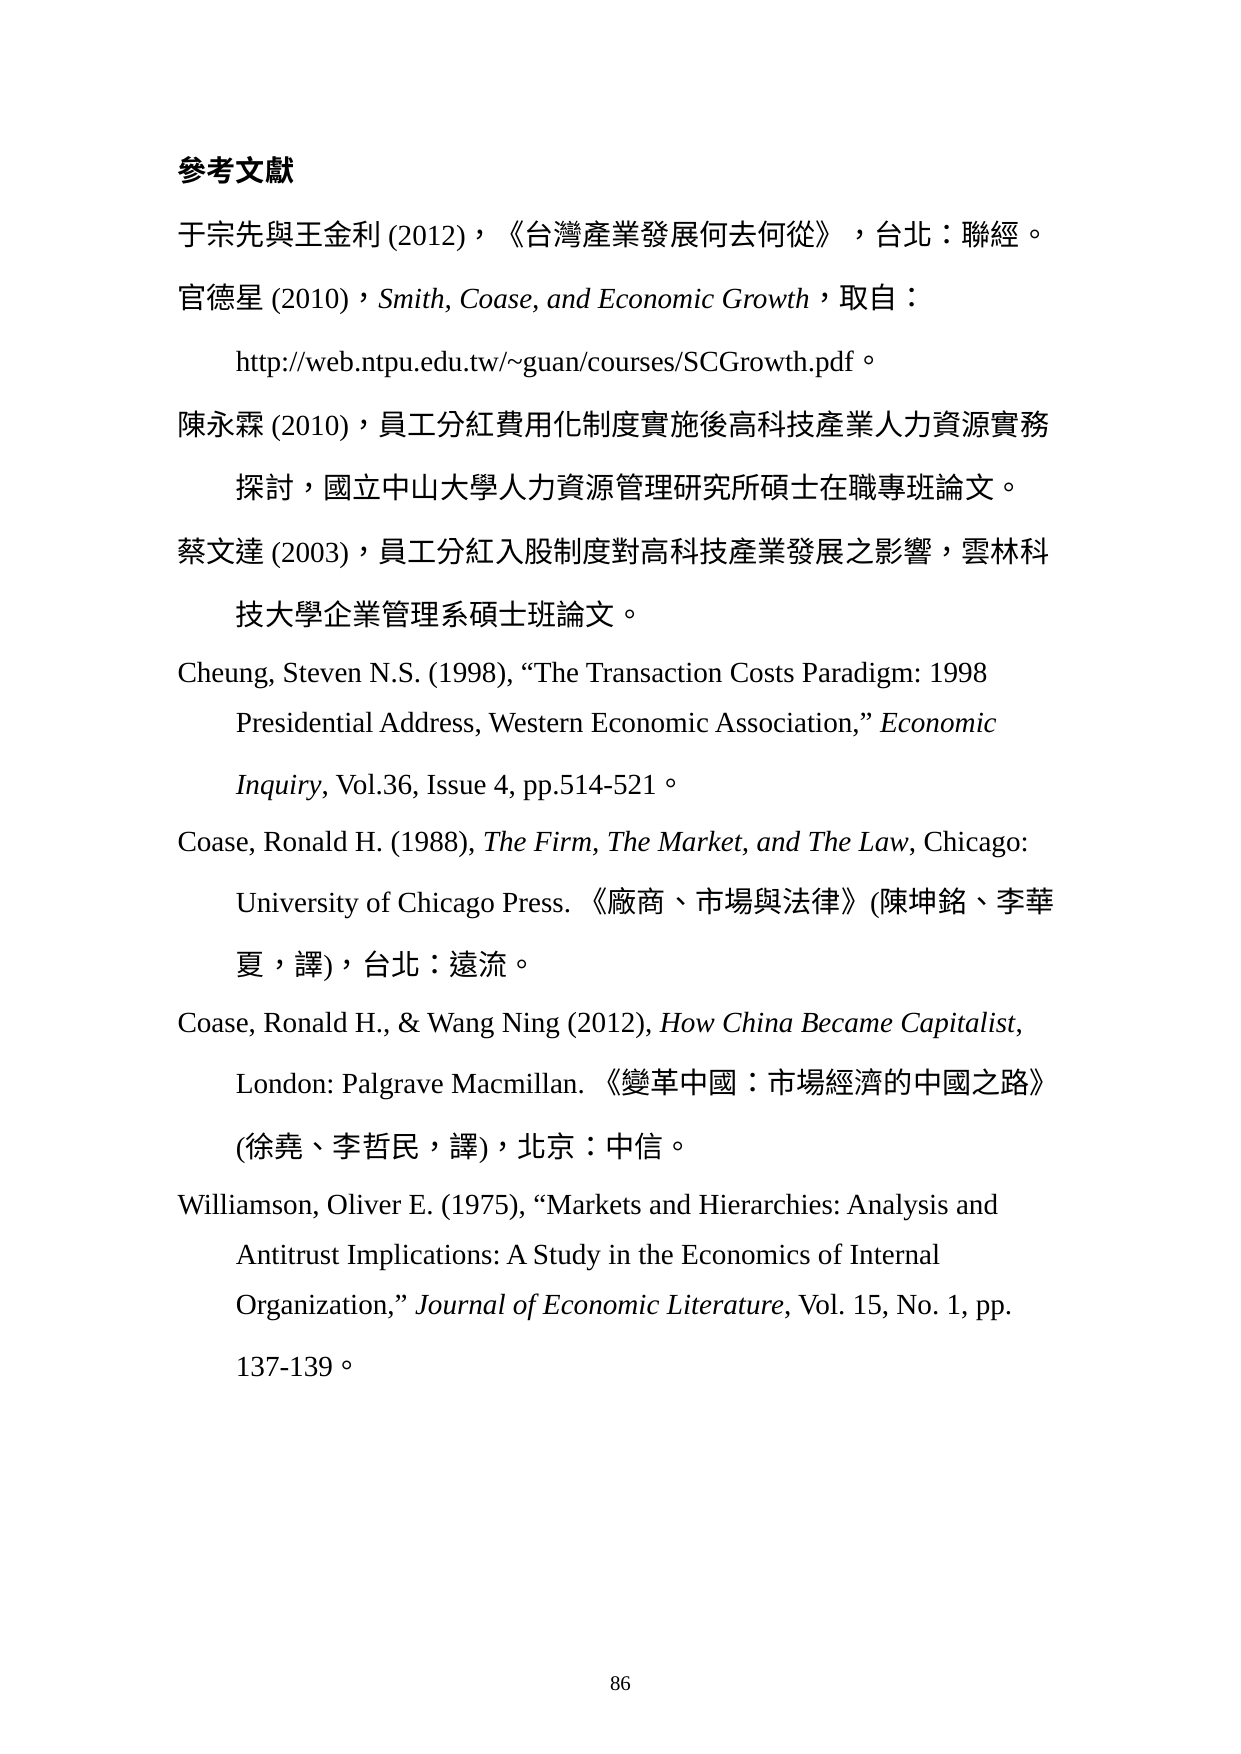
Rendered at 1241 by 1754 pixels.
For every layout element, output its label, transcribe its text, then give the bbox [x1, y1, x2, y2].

text Williamson, Oliver E. (1975), “Markets and Hierarchies: Analysis and Antitrust Implications: A Study in the Economics of Internal Organization,” Journal of Economic Literature, Vol. 15, No. 1, pp. 137-139。 [177, 1187, 1063, 1384]
text Cheung, Steven N.S. (1998), “The Transaction Costs Paradigm: 1998 Presidential Address, Western Economic Association,” Economic Inquiry, Vol.36, Issue 4, pp.514-521。 [177, 655, 1063, 802]
text 陳永霖 (2010)，員工分紅費用化制度實施後高科技產業人力資源實務探討，國立中山大學人力資源管理研究所碩士在職專班論文。 [177, 401, 1063, 507]
text Coase, Ronald H. (1988), The Firm, The Market, and The Law, Chicago: University of Chicago Press. 《廠商、市場與法律》(陳坤銘、李華夏，譯)，台北：遠流。 [177, 824, 1063, 984]
text 蔡文達 (2003)，員工分紅入股制度對高科技產業發展之影響，雲林科技大學企業管理系碩士班論文。 [177, 528, 1063, 634]
text 參考文獻 [177, 148, 1063, 190]
text 于宗先與王金利 (2012)，《台灣產業發展何去何從》，台北：聯經。 [177, 211, 1063, 253]
text Coase, Ronald H., & Wang Ning (2012), How China Became Capitalist, London: Palgrave Macmillan. 《變革中國：市場經濟的中國之路》(徐堯、李哲民，譯)，北京：中信。 [177, 1005, 1063, 1166]
text 官德星 (2010)，Smith, Coase, and Economic Growth，取自： http://web.ntpu.edu.tw/~guan/courses/SCGrowth.pdf。 [177, 274, 1063, 380]
